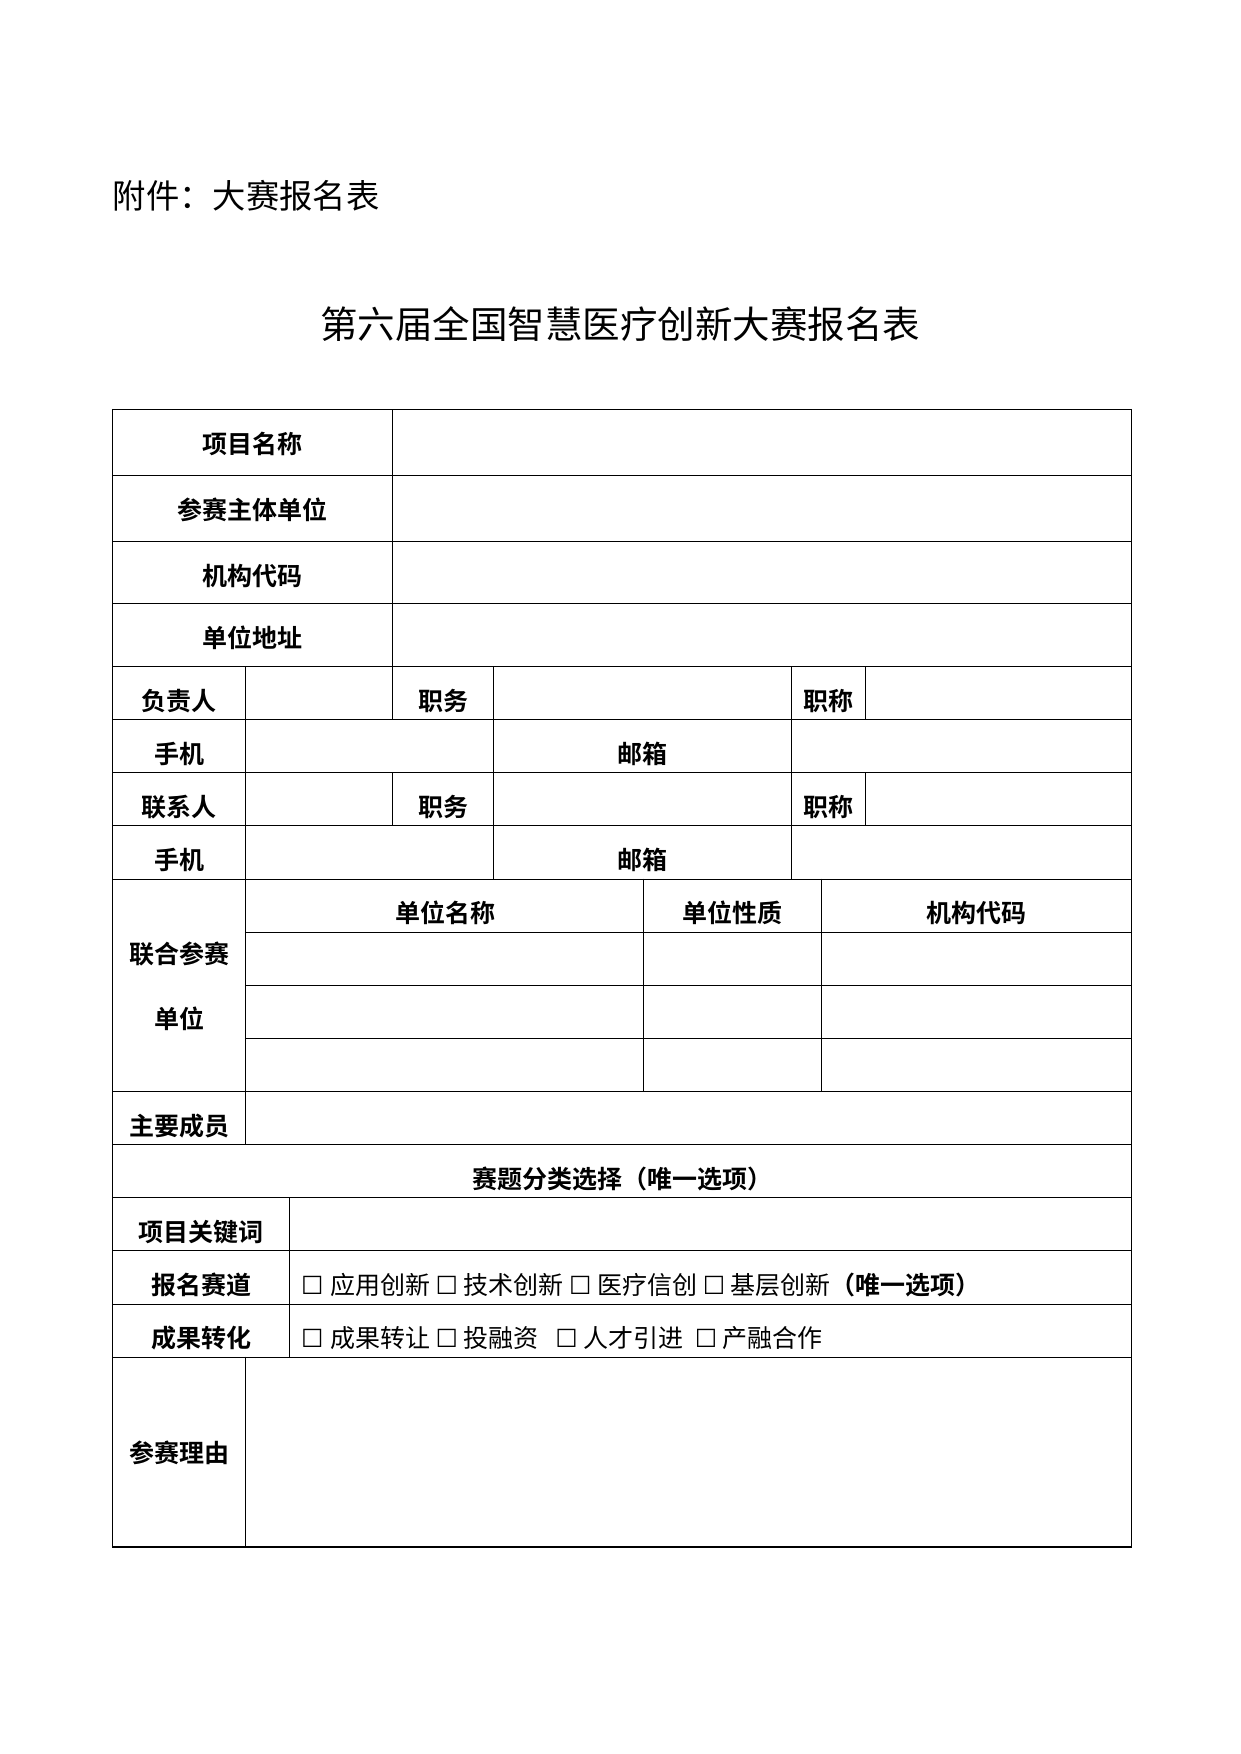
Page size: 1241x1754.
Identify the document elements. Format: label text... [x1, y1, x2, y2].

table_cell 机构代码 [113, 542, 392, 603]
table_cell [246, 667, 392, 719]
table_header 项目名称 [113, 410, 392, 475]
table_cell 报名赛道 [113, 1251, 289, 1303]
table_cell [866, 773, 1131, 825]
table_cell 联合参赛单位 [113, 880, 245, 1091]
table_cell [792, 720, 1131, 772]
table_cell 单位名称 [246, 880, 643, 932]
table_cell 单位性质 [644, 880, 821, 932]
table_cell [644, 986, 821, 1038]
table_cell [393, 476, 1131, 541]
table_cell 主要成员 [113, 1092, 245, 1144]
table_cell 应用创新 技术创新 医疗信创 基层创新（唯一选项） [290, 1251, 1131, 1303]
table_cell 参赛理由 [113, 1358, 245, 1546]
table_cell 负责人 [113, 667, 245, 719]
table_cell [792, 826, 1131, 878]
table_cell 邮箱 [494, 826, 791, 878]
table_cell [290, 1198, 1131, 1250]
table_cell [494, 773, 791, 825]
table_cell 职称 [792, 773, 865, 825]
table_cell 参赛主体单位 [113, 476, 392, 541]
table_cell [393, 542, 1131, 603]
table_cell 手机 [113, 720, 245, 772]
table_cell [246, 933, 643, 985]
table_cell 单位地址 [113, 604, 392, 666]
table_cell [246, 1092, 1131, 1144]
table_cell 职务 [393, 773, 493, 825]
table_cell [246, 826, 493, 878]
table_cell [866, 667, 1131, 719]
table_cell [494, 667, 791, 719]
table_cell 成果转让 投融资 人才引进 产融合作 [290, 1305, 1131, 1357]
table_cell [393, 604, 1131, 666]
table_cell [246, 986, 643, 1038]
table_cell [246, 720, 493, 772]
table_cell 机构代码 [822, 880, 1131, 932]
table_cell 职务 [393, 667, 493, 719]
table_cell 职称 [792, 667, 865, 719]
table_header [393, 410, 1131, 475]
table_cell 赛题分类选择（唯一选项） [113, 1145, 1131, 1197]
table_cell [246, 1358, 1131, 1546]
table_cell 手机 [113, 826, 245, 878]
table_cell [822, 1039, 1131, 1091]
text 第六届全国智慧医疗创新大赛报名表 [112, 292, 1128, 350]
table_cell [246, 1039, 643, 1091]
table_cell 项目关键词 [113, 1198, 289, 1250]
table_cell 成果转化 [113, 1305, 289, 1357]
table_cell 联系人 [113, 773, 245, 825]
table_cell 邮箱 [494, 720, 791, 772]
table_cell [644, 1039, 821, 1091]
table_cell [822, 986, 1131, 1038]
table_cell [822, 933, 1131, 985]
text 附件：大赛报名表 [112, 162, 1128, 227]
table_cell [246, 773, 392, 825]
table_cell [644, 933, 821, 985]
